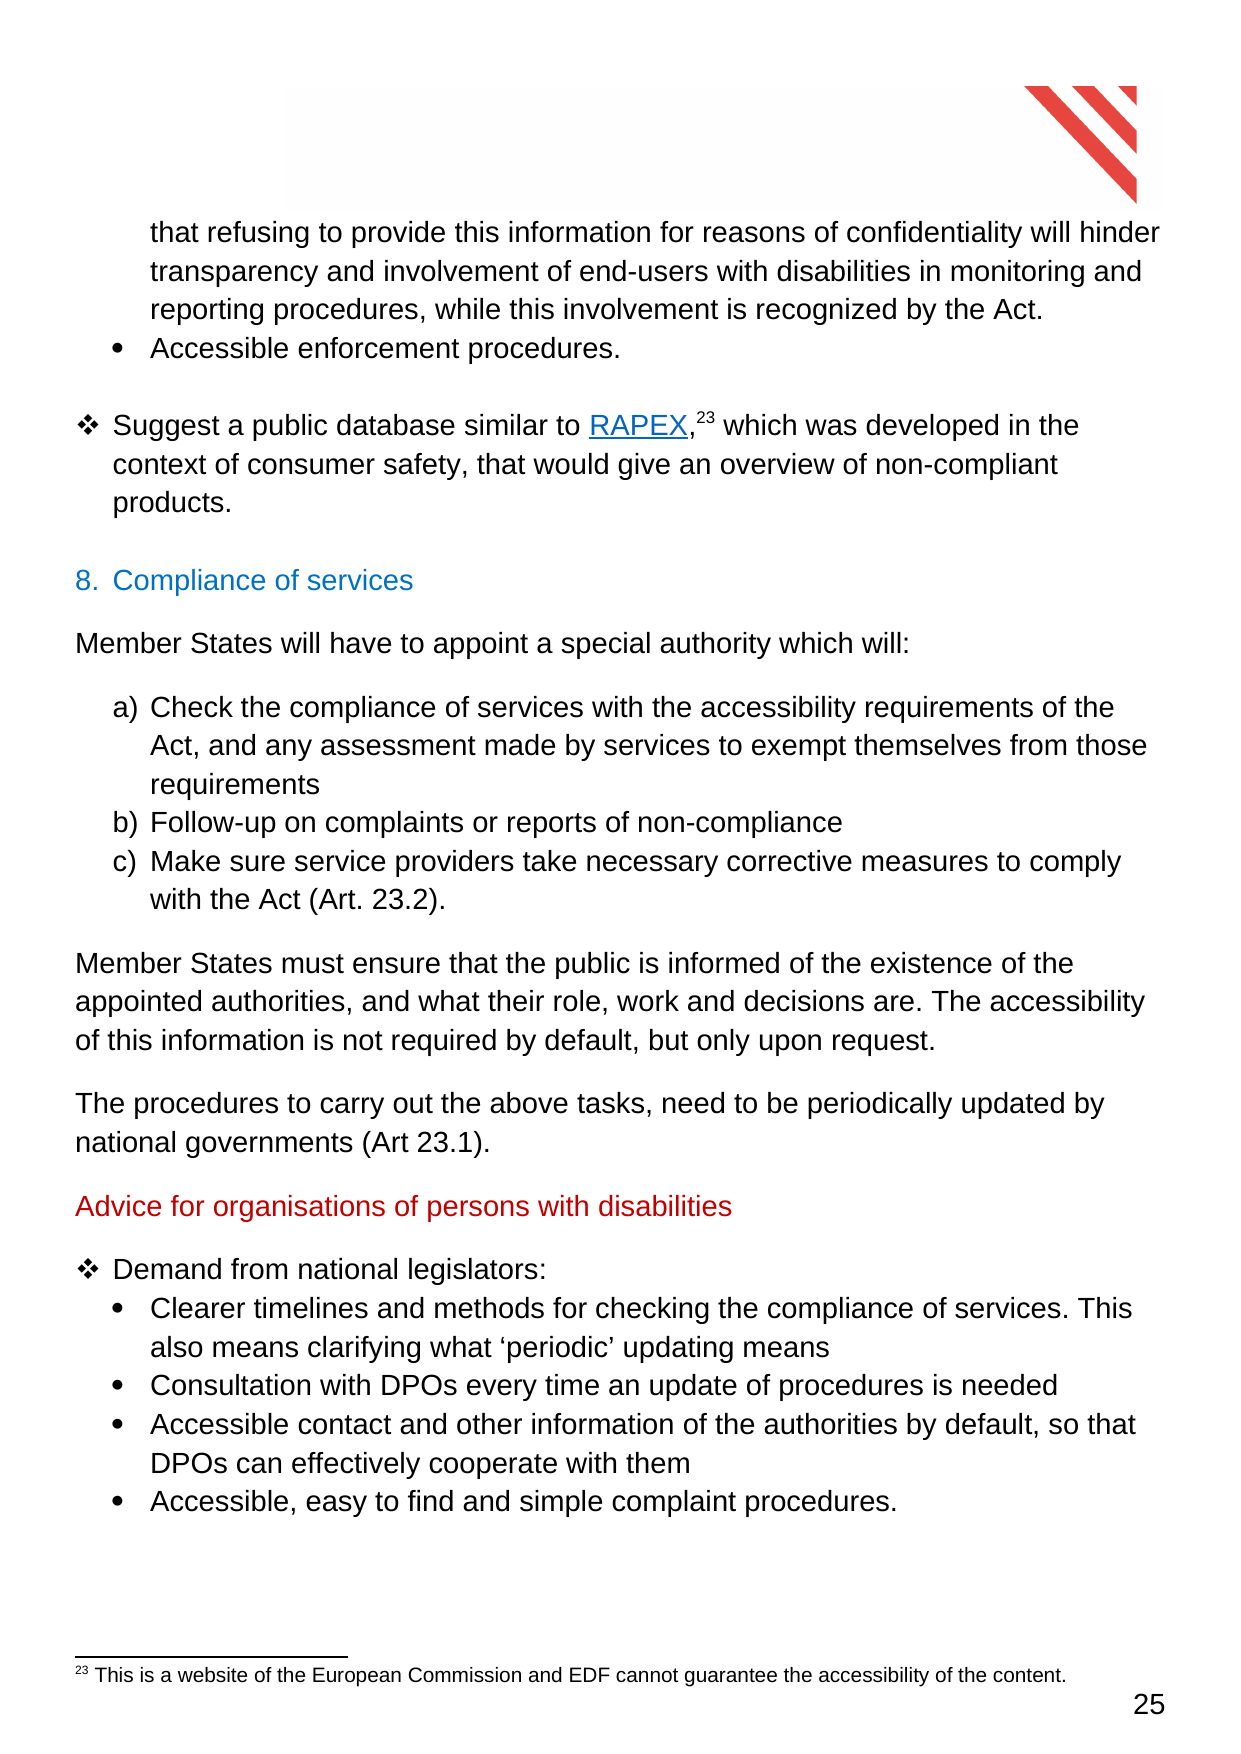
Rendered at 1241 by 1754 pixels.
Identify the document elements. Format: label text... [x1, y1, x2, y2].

text The procedures to carry out the above tasks, need to be periodically updated by national governments (Art 23.1). [75, 1087, 1165, 1159]
text Advice for organisations of persons with disabilities [75, 1189, 1165, 1222]
text Member States must ensure that the public is informed of the existence of the appointed authorities, and what their role, work and decisions are. The accessibility of this information is not required by default, but only upon request. [75, 946, 1165, 1057]
picture [286, 86, 1166, 211]
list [112, 107, 1165, 326]
list Accessible, easy to find and simple complaint procedures. [112, 1484, 1165, 1518]
list Suggest a public database similar to RAPEX, which was developed in the context of consumer safety, that would give an overview of non-compliant products. [75, 408, 1165, 519]
list Make sure service providers take necessary corrective measures to comply with the Act (Art. 23.2). [112, 844, 1165, 916]
list Follow-up on complaints or reports of non-compliance [112, 805, 1165, 839]
list Demand from national legislators: [75, 1252, 1165, 1286]
list Check the compliance of services with the accessibility requirements of the Act, and any assessment made by services to exempt themselves from those requirements [112, 690, 1165, 800]
list Consultation with DPOs every time an update of procedures is needed [112, 1368, 1165, 1402]
text Member States will have to appoint a special authority which will: [75, 626, 1165, 660]
list Clearer timelines and methods for checking the compliance of services. This also means clarifying what ‘periodic’ updating means [112, 1291, 1165, 1363]
subtitle Compliance of services [75, 563, 1165, 596]
list Accessible contact and other information of the authorities by default, so that DPOs can effectively cooperate with them [112, 1407, 1165, 1479]
list Accessible enforcement procedures. [112, 331, 1165, 365]
